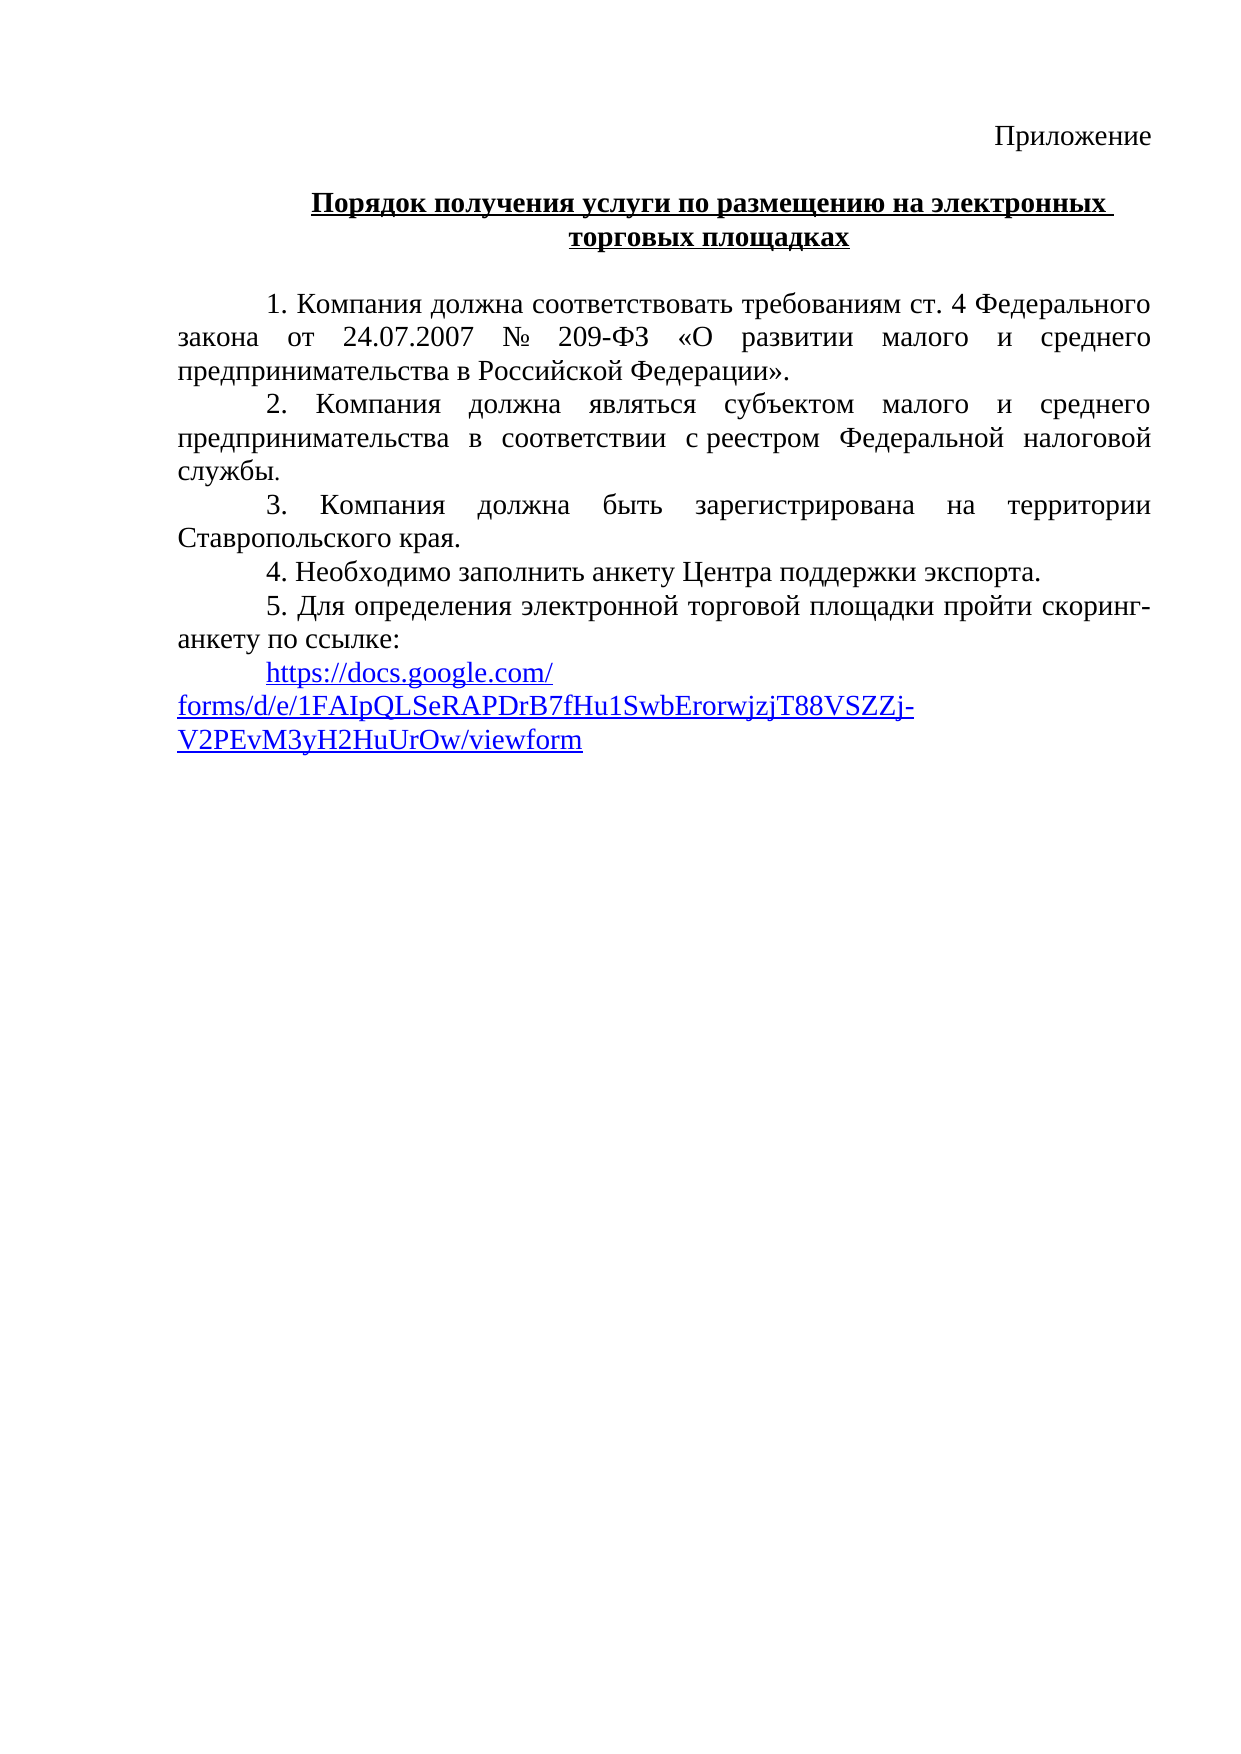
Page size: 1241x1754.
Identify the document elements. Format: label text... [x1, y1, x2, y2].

text 3. Компания должна быть зарегистрирована на территории Ставропольского края. [177, 487, 1152, 554]
text торговых площадках [177, 219, 1152, 252]
text https://docs.google.com/forms/d/e/1FAIpQLSeRAPDrB7fHu1SwbErorwjzjT88VSZZj-V2PEvM3yH2HuUrOw/viewform [177, 655, 1152, 755]
text 1. Компания должна соответствовать требованиям ст. 4 Федерального закона от 24.07.2007 № 209-ФЗ «О развитии малого и среднего предпринимательства в Российской Федерации». [177, 286, 1152, 386]
text 2. Компания должна являться субъектом малого и среднего предпринимательства в соответствии с реестром Федеральной налоговой службы. [177, 386, 1152, 487]
text Приложение [177, 118, 1152, 152]
text Порядок получения услуги по размещению на электронных [177, 185, 1152, 219]
text 4. Необходимо заполнить анкету Центра поддержки экспорта. [177, 554, 1152, 588]
text 5. Для определения электронной торговой площадки пройти скоринг-анкету по ссылке: [177, 588, 1152, 655]
